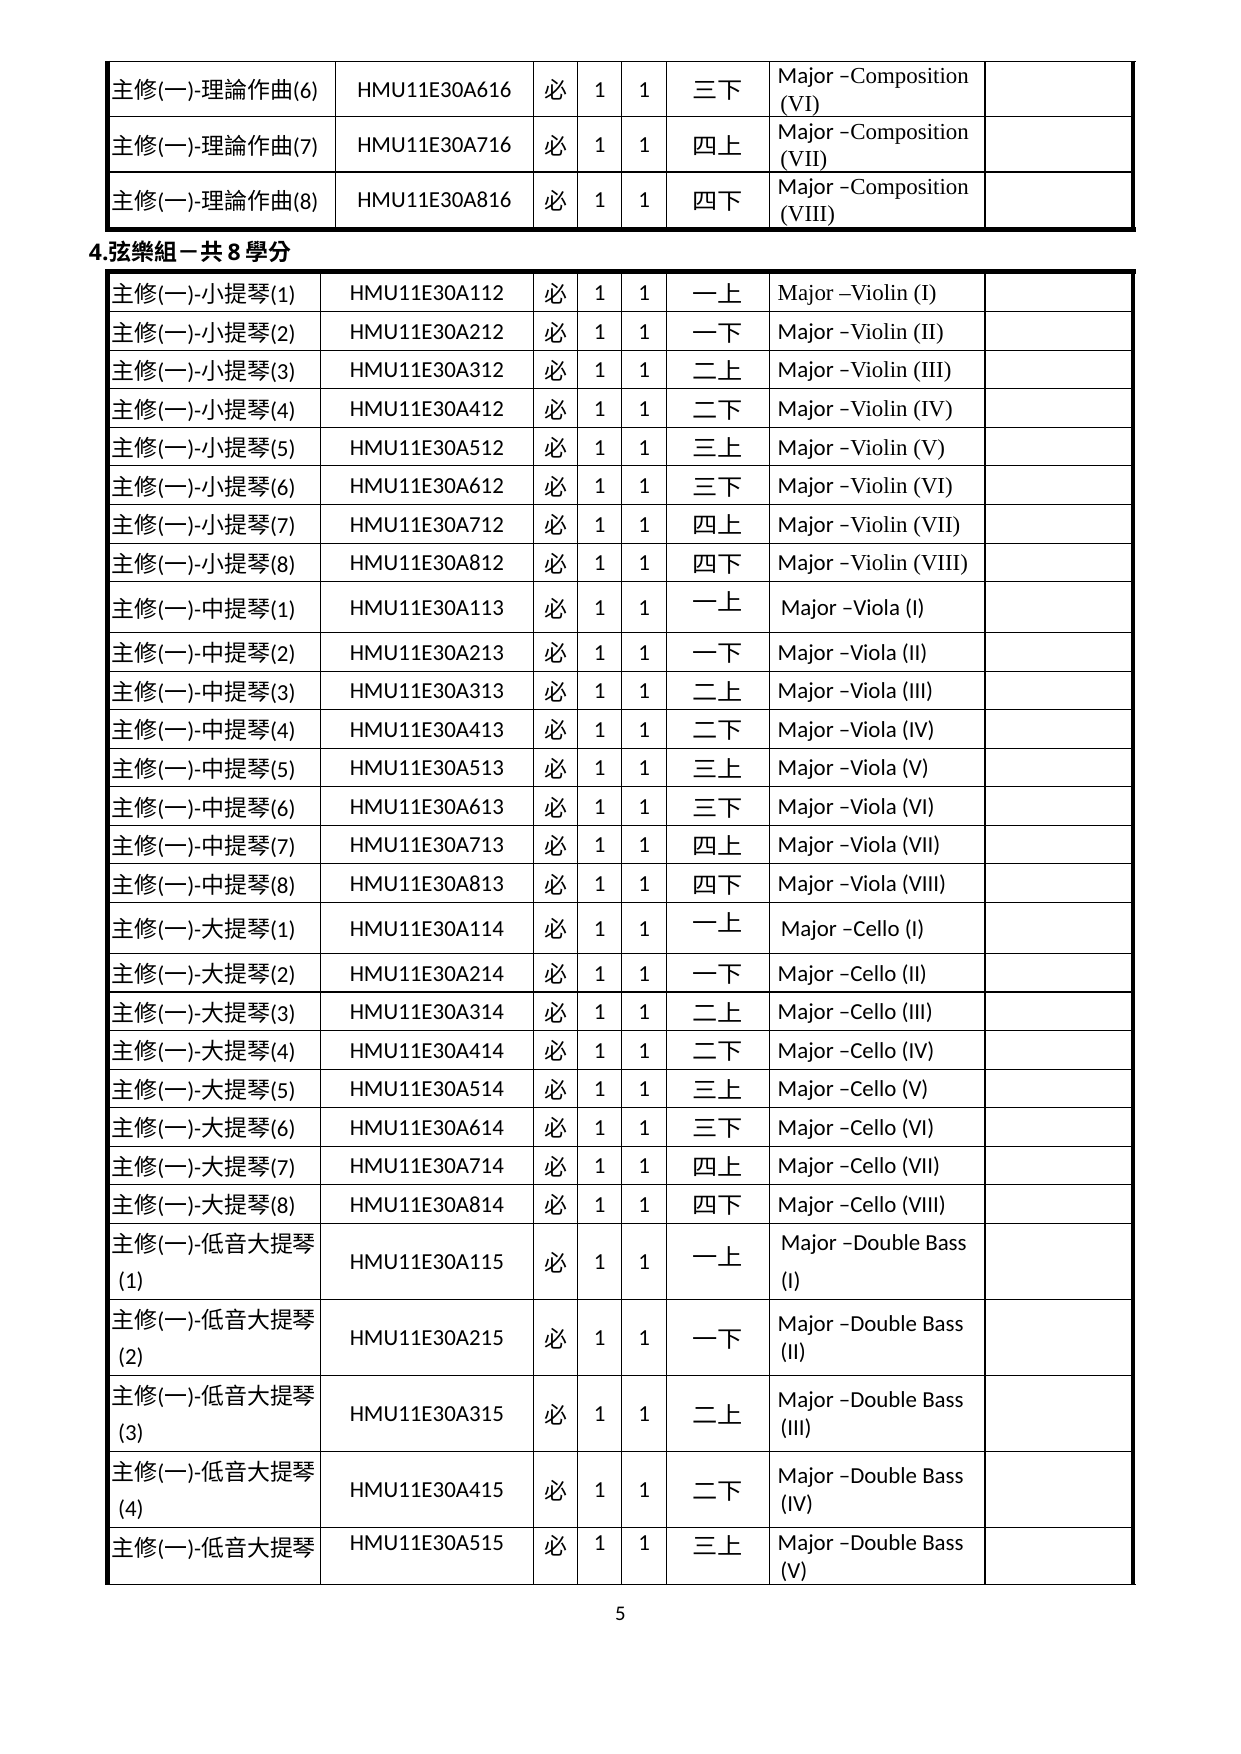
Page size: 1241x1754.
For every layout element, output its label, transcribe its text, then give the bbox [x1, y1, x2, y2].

table_cell 1 [578, 1376, 621, 1451]
table_header 必 [534, 274, 577, 311]
table_cell 1 [578, 117, 621, 171]
table_cell 主修(一)-低音大提琴(5) [110, 1528, 320, 1584]
table_cell 1 [622, 1452, 666, 1527]
table_cell 四上 [667, 826, 769, 863]
table_cell HMU11E30A813 [321, 864, 533, 902]
table_cell 主修(一)-理論作曲(6) [110, 62, 335, 116]
table_cell Major –Violin (V) [770, 428, 984, 465]
table_cell 必 [534, 672, 577, 709]
table_cell 必 [534, 633, 577, 671]
table_cell 1 [622, 62, 666, 116]
table_cell Major –Cello (VI) [770, 1108, 984, 1146]
table_cell 必 [534, 993, 577, 1030]
table_cell HMU11E30A315 [321, 1376, 533, 1451]
table_cell HMU11E30A812 [321, 544, 533, 581]
table_cell 必 [534, 1070, 577, 1107]
table_cell HMU11E30A814 [321, 1185, 533, 1223]
table_cell [986, 993, 1131, 1030]
table_cell 1 [578, 544, 621, 581]
table_cell Major –Double Bass (II) [770, 1300, 984, 1375]
table_cell HMU11E30A115 [321, 1224, 533, 1299]
table_cell 1 [622, 993, 666, 1030]
table_cell Major –Composition (VI) [770, 62, 984, 116]
table_cell HMU11E30A613 [321, 787, 533, 825]
table_cell 1 [578, 173, 621, 227]
table_cell 一下 [667, 633, 769, 671]
table_cell 主修(一)-中提琴(6) [110, 787, 320, 825]
table_cell 主修(一)-大提琴(8) [110, 1185, 320, 1223]
table_cell 1 [622, 1300, 666, 1375]
table_cell 主修(一)-大提琴(3) [110, 993, 320, 1030]
table_cell Major –Viola (I) [770, 582, 984, 632]
table_cell 主修(一)-小提琴(8) [110, 544, 320, 581]
table_cell 一下 [667, 1300, 769, 1375]
table_cell Major –Violin (IV) [770, 389, 984, 427]
table_cell 1 [622, 633, 666, 671]
table_cell HMU11E30A214 [321, 954, 533, 991]
table_cell 主修(一)-理論作曲(7) [110, 117, 335, 171]
table_cell HMU11E30A314 [321, 993, 533, 1030]
table_cell HMU11E30A816 [336, 173, 533, 227]
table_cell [770, 1528, 984, 1584]
table_cell 必 [534, 903, 577, 953]
table_cell 二上 [667, 1376, 769, 1451]
table_cell 主修(一)-低音大提琴(1) [110, 1224, 320, 1299]
table_cell 主修(一)-中提琴(1) [110, 582, 320, 632]
table_cell [986, 1070, 1131, 1107]
table_cell 1 [578, 1147, 621, 1184]
table_cell [986, 62, 1131, 116]
table_cell 1 [578, 1224, 621, 1299]
table_cell Major –Viola (V) [770, 749, 984, 786]
table_cell 主修(一)-低音大提琴(2) [110, 1300, 320, 1375]
table_header 1 [622, 274, 666, 311]
table_cell 三下 [667, 62, 769, 116]
table_cell 1 [622, 1528, 666, 1584]
table_cell Major –Cello (V) [770, 1070, 984, 1107]
table_cell 必 [534, 787, 577, 825]
table_cell 三上 [667, 1070, 769, 1107]
table_cell 三下 [667, 466, 769, 504]
table_cell 主修(一)-大提琴(6) [110, 1108, 320, 1146]
table_cell 1 [578, 672, 621, 709]
table_cell 1 [578, 1300, 621, 1375]
table_header 主修(一)-小提琴(1) [110, 274, 320, 311]
table_cell HMU11E30A113 [321, 582, 533, 632]
table_cell Major –Viola (III) [770, 672, 984, 709]
table_cell Major –Cello (VIII) [770, 1185, 984, 1223]
table_cell 1 [622, 428, 666, 465]
table_cell 1 [622, 954, 666, 991]
table_cell 三下 [667, 1108, 769, 1146]
table_cell 1 [578, 1452, 621, 1527]
table_cell Major –Cello (III) [770, 993, 984, 1030]
table_cell [986, 1031, 1131, 1068]
table_cell 四上 [667, 117, 769, 171]
table_cell 二下 [667, 1031, 769, 1068]
table_cell 必 [534, 312, 577, 350]
table_cell 必 [534, 749, 577, 786]
table_cell 1 [578, 312, 621, 350]
table_cell 主修(一)-中提琴(2) [110, 633, 320, 671]
table_cell [986, 1452, 1131, 1527]
table_cell 一下 [667, 312, 769, 350]
table_cell [986, 1185, 1131, 1223]
table_cell 1 [578, 1070, 621, 1107]
table_cell 必 [534, 428, 577, 465]
table_cell HMU11E30A213 [321, 633, 533, 671]
table_cell 主修(一)-中提琴(7) [110, 826, 320, 863]
table_cell 1 [622, 749, 666, 786]
table_cell 1 [622, 672, 666, 709]
table_cell 二下 [667, 710, 769, 748]
table_cell 1 [622, 1070, 666, 1107]
table_cell 必 [534, 954, 577, 991]
table_cell Major –Viola (II) [770, 633, 984, 671]
table_cell 主修(一)-中提琴(4) [110, 710, 320, 748]
table_cell 主修(一)-大提琴(1) [110, 903, 320, 953]
table_cell Major –Violin (VI) [770, 466, 984, 504]
table_header 一上 [667, 274, 769, 311]
table_cell [986, 428, 1131, 465]
table_cell 四下 [667, 544, 769, 581]
table_cell 主修(一)-中提琴(3) [110, 672, 320, 709]
table_cell 主修(一)-小提琴(2) [110, 312, 320, 350]
table_cell Major –Composition (VIII) [770, 173, 984, 227]
table_cell 四下 [667, 173, 769, 227]
table_cell Major –Double Bass (III) [770, 1376, 984, 1451]
table_cell 必 [534, 1147, 577, 1184]
table_cell 四上 [667, 1147, 769, 1184]
table_cell 四下 [667, 1185, 769, 1223]
table_cell 1 [578, 62, 621, 116]
table_cell HMU11E30A513 [321, 749, 533, 786]
table_cell [986, 710, 1131, 748]
table_cell Major –Cello (II) [770, 954, 984, 991]
table_cell [986, 544, 1131, 581]
table_cell 一上 [667, 582, 769, 632]
table_cell 主修(一)-中提琴(8) [110, 864, 320, 902]
table_cell 必 [534, 466, 577, 504]
table_cell 必 [534, 62, 577, 116]
table_cell [986, 1147, 1131, 1184]
table_cell 1 [578, 1185, 621, 1223]
table_cell 三下 [667, 787, 769, 825]
table_cell HMU11E30A612 [321, 466, 533, 504]
table_cell 必 [534, 1376, 577, 1451]
table_cell 1 [578, 505, 621, 542]
table_header 1 [578, 274, 621, 311]
table_cell HMU11E30A514 [321, 1070, 533, 1107]
table_cell 四下 [667, 864, 769, 902]
table_cell 1 [622, 826, 666, 863]
table_cell [986, 1376, 1131, 1451]
table_cell 主修(一)-大提琴(4) [110, 1031, 320, 1068]
table_cell 二下 [667, 389, 769, 427]
table_cell [986, 826, 1131, 863]
table_cell 必 [534, 1300, 577, 1375]
table_cell HMU11E30A114 [321, 903, 533, 953]
table_cell 二上 [667, 351, 769, 388]
table_cell 1 [622, 1031, 666, 1068]
table_cell 一上 [667, 903, 769, 953]
table_cell 1 [578, 749, 621, 786]
table_cell HMU11E30A312 [321, 351, 533, 388]
table_cell 主修(一)-低音大提琴(4) [110, 1452, 320, 1527]
table_cell 必 [534, 505, 577, 542]
table_cell 1 [622, 903, 666, 953]
table_cell Major –Double Bass (IV) [770, 1452, 984, 1527]
table_cell 1 [622, 864, 666, 902]
table_cell 三上 [667, 749, 769, 786]
table_cell HMU11E30A412 [321, 389, 533, 427]
table_cell 二上 [667, 672, 769, 709]
table_cell HMU11E30A614 [321, 1108, 533, 1146]
table_cell 1 [622, 351, 666, 388]
table_cell 主修(一)-理論作曲(8) [110, 173, 335, 227]
table_cell 主修(一)-大提琴(2) [110, 954, 320, 991]
table_cell 1 [622, 787, 666, 825]
table_cell 1 [622, 1147, 666, 1184]
table_cell [986, 1528, 1131, 1584]
table_cell 主修(一)-大提琴(5) [110, 1070, 320, 1107]
table_cell 必 [534, 173, 577, 227]
table_cell 1 [578, 710, 621, 748]
table_cell 1 [578, 1528, 621, 1584]
table_cell 必 [534, 389, 577, 427]
table_cell [986, 582, 1131, 632]
table_cell 1 [578, 954, 621, 991]
table_cell 主修(一)-大提琴(7) [110, 1147, 320, 1184]
table_cell 主修(一)-小提琴(6) [110, 466, 320, 504]
table_cell Major –Viola (VI) [770, 787, 984, 825]
table_cell [986, 173, 1131, 227]
table_cell 必 [534, 864, 577, 902]
table_cell Major –Double Bass (I) [770, 1224, 984, 1299]
table_cell HMU11E30A512 [321, 428, 533, 465]
table_cell 一上 [667, 1224, 769, 1299]
table_cell [986, 389, 1131, 427]
table_cell 1 [578, 466, 621, 504]
table_cell Major –Violin (VIII) [770, 544, 984, 581]
table_cell 二上 [667, 993, 769, 1030]
table_cell [986, 633, 1131, 671]
table_cell [986, 351, 1131, 388]
table_cell [986, 466, 1131, 504]
table_cell 二下 [667, 1452, 769, 1527]
table_cell Major –Violin (II) [770, 312, 984, 350]
table_cell [986, 903, 1131, 953]
table_cell 必 [534, 1031, 577, 1068]
table_cell 必 [534, 1452, 577, 1527]
table_cell HMU11E30A212 [321, 312, 533, 350]
table_cell 必 [534, 1224, 577, 1299]
table_cell HMU11E30A616 [336, 62, 533, 116]
table_cell 主修(一)-中提琴(5) [110, 749, 320, 786]
table_cell HMU11E30A414 [321, 1031, 533, 1068]
table_cell [986, 672, 1131, 709]
table_cell HMU11E30A716 [336, 117, 533, 171]
table_cell 必 [534, 1528, 577, 1584]
table_cell 必 [534, 582, 577, 632]
table_cell 主修(一)-小提琴(7) [110, 505, 320, 542]
table_cell 主修(一)-低音大提琴(3) [110, 1376, 320, 1451]
table_cell HMU11E30A313 [321, 672, 533, 709]
table_cell HMU11E30A515 [321, 1528, 533, 1584]
table_cell HMU11E30A413 [321, 710, 533, 748]
table_header HMU11E30A112 [321, 274, 533, 311]
table_cell 1 [578, 428, 621, 465]
table_cell 三上 [667, 428, 769, 465]
table_cell 必 [534, 1108, 577, 1146]
table_header Major –Violin (I) [770, 274, 984, 311]
table_cell 1 [578, 582, 621, 632]
table_cell Major –Viola (VIII) [770, 864, 984, 902]
table_cell 四上 [667, 505, 769, 542]
table_cell 1 [622, 582, 666, 632]
table_cell 1 [578, 1108, 621, 1146]
table_cell 必 [534, 1185, 577, 1223]
table_cell 1 [578, 351, 621, 388]
table_cell [986, 954, 1131, 991]
table_cell Major –Cello (IV) [770, 1031, 984, 1068]
table_cell HMU11E30A215 [321, 1300, 533, 1375]
table_cell HMU11E30A712 [321, 505, 533, 542]
table_cell 1 [578, 787, 621, 825]
table_cell Major –Cello (VII) [770, 1147, 984, 1184]
table_cell Major –Violin (VII) [770, 505, 984, 542]
table_cell Major –Viola (VII) [770, 826, 984, 863]
table_cell [986, 312, 1131, 350]
table_cell HMU11E30A713 [321, 826, 533, 863]
table_cell 1 [578, 864, 621, 902]
table_cell 1 [578, 633, 621, 671]
table_cell 必 [534, 117, 577, 171]
table_cell [986, 1300, 1131, 1375]
table_cell [986, 505, 1131, 542]
table_cell [986, 749, 1131, 786]
table_cell HMU11E30A415 [321, 1452, 533, 1527]
table_cell [986, 864, 1131, 902]
table_cell 1 [622, 117, 666, 171]
table_cell 主修(一)-小提琴(3) [110, 351, 320, 388]
table_cell 1 [622, 1108, 666, 1146]
table_cell 1 [578, 1031, 621, 1068]
text 4.弦樂組－共8學分 [89, 232, 1152, 269]
table_cell 1 [622, 1185, 666, 1223]
table_cell [986, 1108, 1131, 1146]
table_cell 必 [534, 710, 577, 748]
table_cell 主修(一)-小提琴(5) [110, 428, 320, 465]
table_cell 1 [622, 389, 666, 427]
table_cell Major –Cello (I) [770, 903, 984, 953]
table_cell 主修(一)-小提琴(4) [110, 389, 320, 427]
table_cell 1 [622, 505, 666, 542]
table_cell 1 [622, 1224, 666, 1299]
table_cell 1 [622, 466, 666, 504]
table_cell [986, 1224, 1131, 1299]
table_cell 1 [578, 389, 621, 427]
table_cell 必 [534, 826, 577, 863]
table_cell 1 [622, 173, 666, 227]
table_cell 1 [622, 710, 666, 748]
table_cell 1 [622, 312, 666, 350]
table_cell [986, 117, 1131, 171]
table_cell Major –Viola (IV) [770, 710, 984, 748]
table_cell Major –Violin (III) [770, 351, 984, 388]
table_cell 1 [578, 826, 621, 863]
table_cell 三上 [667, 1528, 769, 1584]
table_cell [986, 787, 1131, 825]
table_cell Major –Composition (VII) [770, 117, 984, 171]
table_cell 1 [578, 903, 621, 953]
table_cell 1 [622, 544, 666, 581]
table_cell HMU11E30A714 [321, 1147, 533, 1184]
table_cell 1 [622, 1376, 666, 1451]
table_cell 1 [578, 993, 621, 1030]
table_cell 必 [534, 351, 577, 388]
table_cell 一下 [667, 954, 769, 991]
table_cell 必 [534, 544, 577, 581]
table_header [986, 274, 1131, 311]
